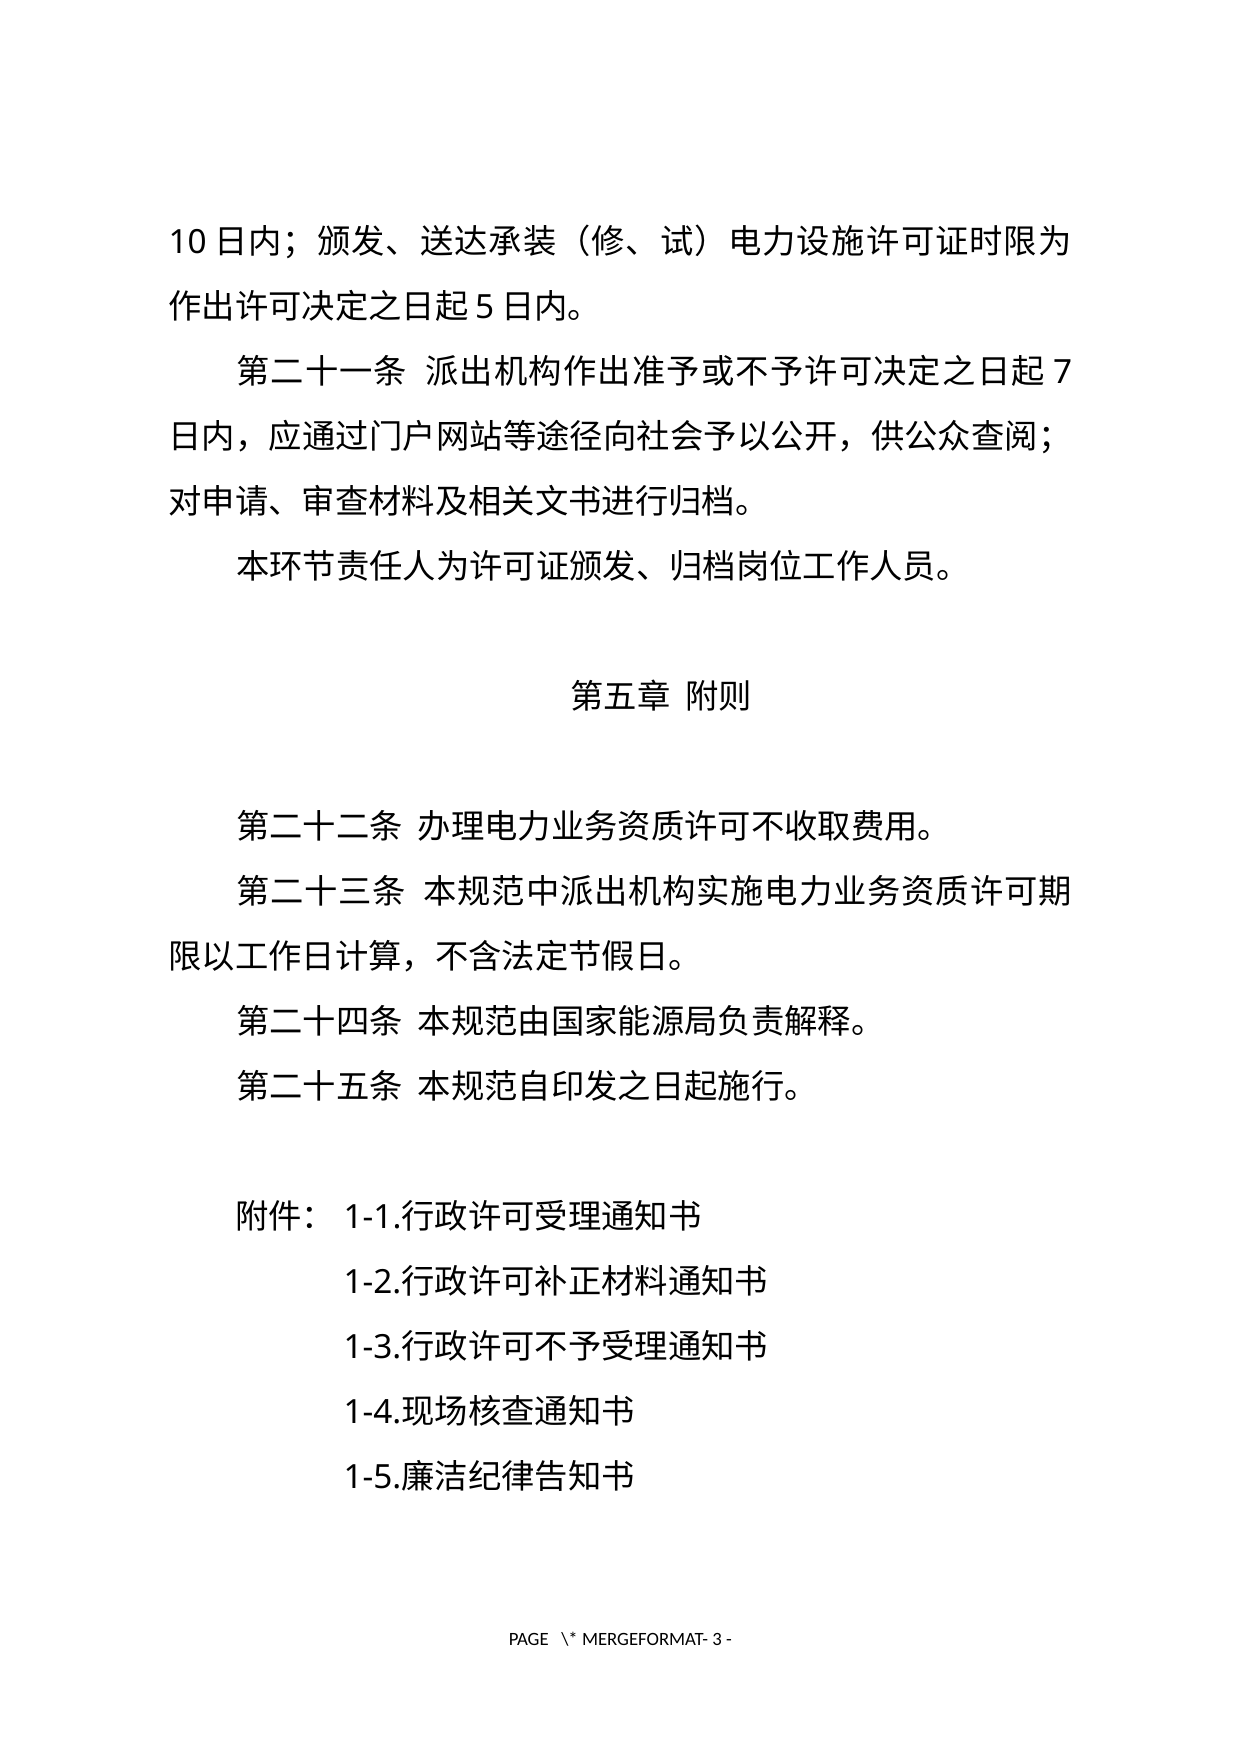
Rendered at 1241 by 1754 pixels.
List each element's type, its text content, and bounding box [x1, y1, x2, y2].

text 1-2.行政许可补正材料通知书 [277, 1247, 1072, 1312]
text 本环节责任人为许可证颁发、归档岗位工作人员。 [168, 532, 1072, 597]
text 第二十五条 本规范自印发之日起施行。 [168, 1052, 1072, 1117]
text 第二十三条 本规范中派出机构实施电力业务资质许可期限以工作日计算，不含法定节假日。 [168, 857, 1072, 987]
text 第二十二条 办理电力业务资质许可不收取费用。 [168, 792, 1072, 857]
text 附件： 1-1.行政许可受理通知书 [168, 1182, 1072, 1247]
text 第二十四条 本规范由国家能源局负责解释。 [168, 987, 1072, 1052]
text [168, 207, 1072, 337]
text 1-3.行政许可不予受理通知书 [299, 1312, 1072, 1377]
text 第二十一条 派出机构作出准予或不予许可决定之日起7日内，应通过门户网站等途径向社会予以公开，供公众查阅；对申请、审查材料及相关文书进行归档。 [168, 337, 1072, 532]
text 1-5.廉洁纪律告知书 [299, 1442, 1072, 1507]
text 1-4.现场核查通知书 [299, 1377, 1072, 1442]
text 第五章 附则 [168, 662, 1072, 727]
